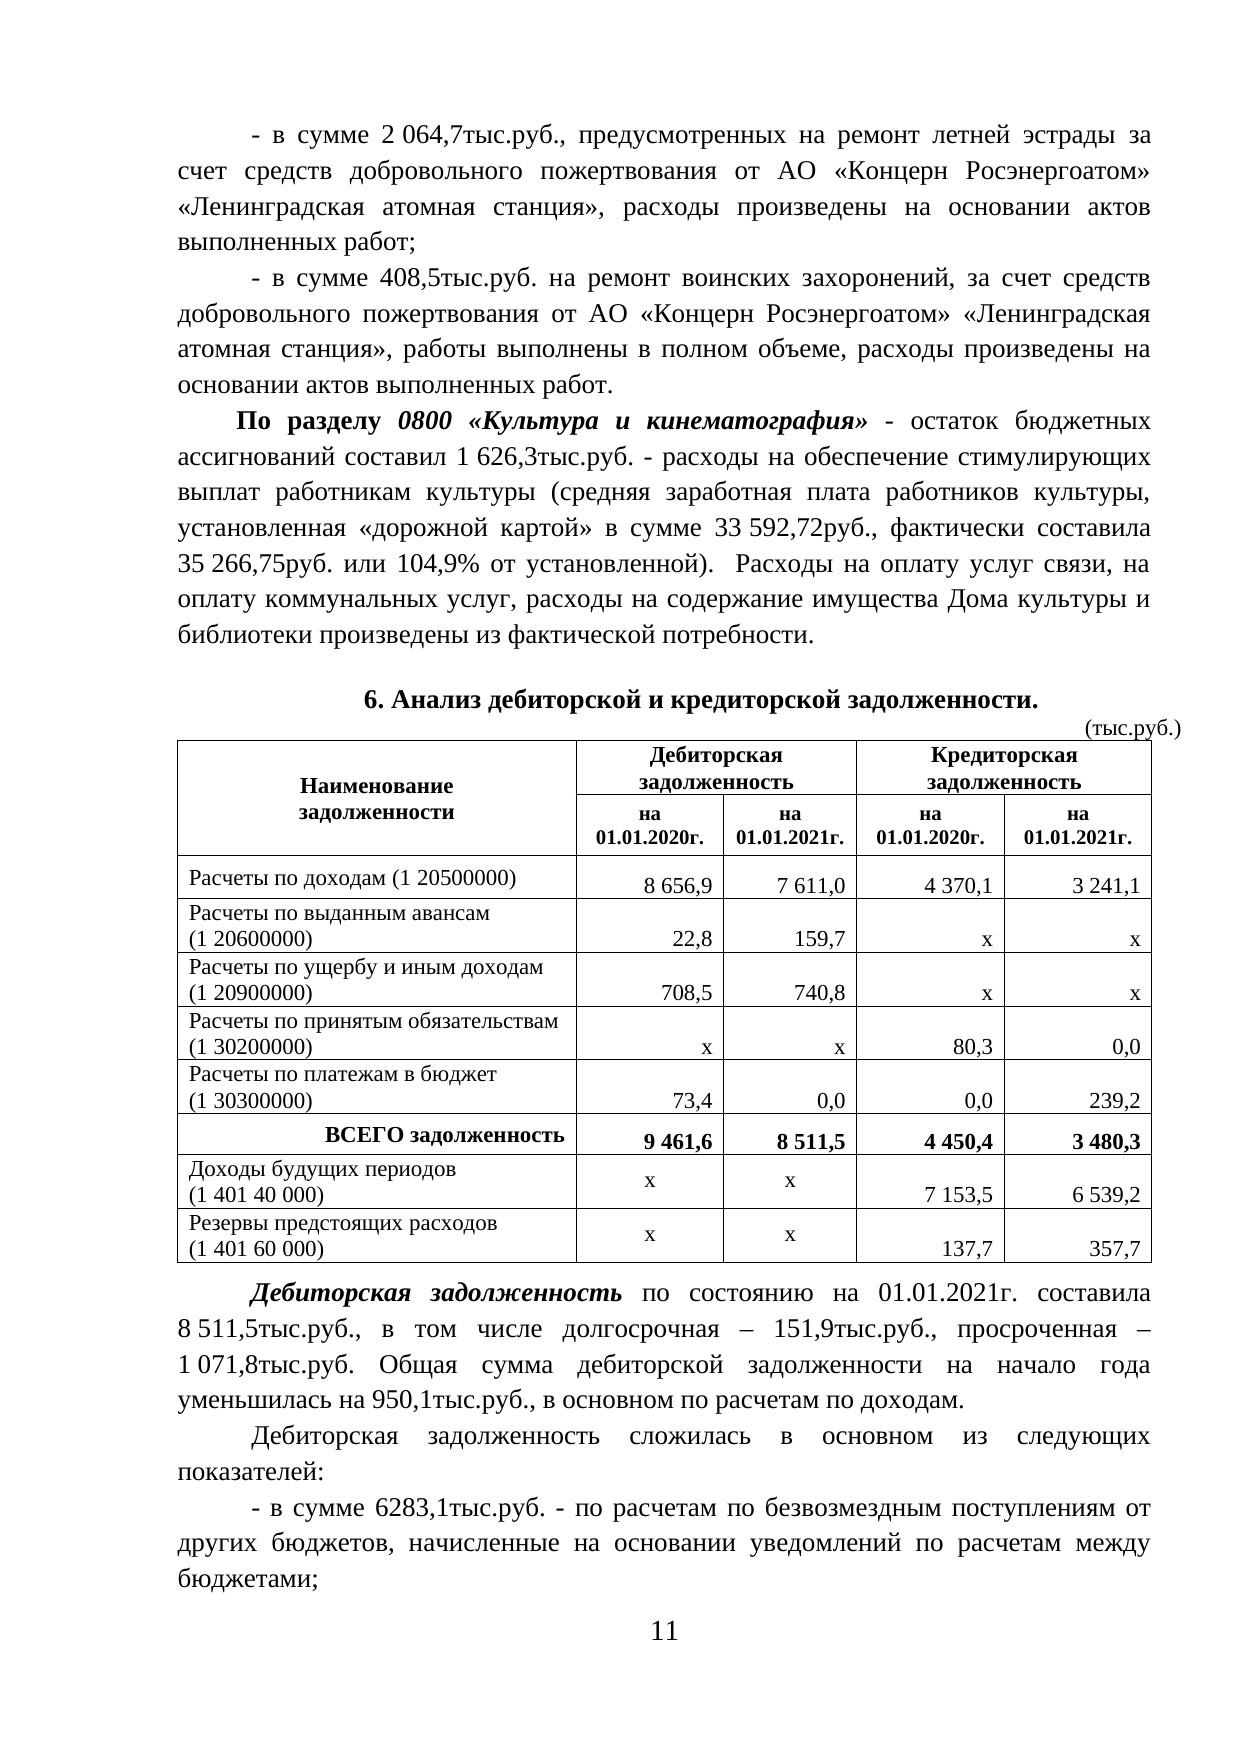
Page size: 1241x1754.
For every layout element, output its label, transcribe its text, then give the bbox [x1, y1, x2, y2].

table_cell 159,7 [724, 899, 856, 952]
text - в сумме 6283,1тыс.руб. - по расчетам по безвозмездным поступлениям от других бюджетов, начисленные на основании уведомлений по расчетам между бюджетами; [177, 1491, 1152, 1593]
table_cell 4 450,4 [857, 1114, 1004, 1154]
table_cell 7 611,0 [724, 856, 856, 898]
table_cell Расчеты по выданным авансам (1 20600000) [178, 899, 576, 952]
table_cell на 01.01.2021г. [724, 795, 856, 855]
table_cell 0,0 [1005, 1007, 1151, 1059]
table_cell Расчеты по доходам (1 20500000) [178, 856, 576, 898]
table_cell 3 480,3 [1005, 1114, 1151, 1154]
table_cell 740,8 [724, 953, 856, 1006]
table_cell х [724, 1007, 856, 1059]
table_cell Расчеты по платежам в бюджет (1 30300000) [178, 1060, 576, 1113]
table_header Наименование задолженности [178, 741, 576, 855]
table_cell х [857, 953, 1004, 1006]
table_cell 4 370,1 [857, 856, 1004, 898]
table_cell 22,8 [577, 899, 723, 952]
table_cell х [724, 1155, 856, 1208]
table_cell Доходы будущих периодов (1 401 40 000) [178, 1155, 576, 1208]
table_cell 0,0 [857, 1060, 1004, 1113]
table_cell 7 153,5 [857, 1155, 1004, 1208]
table_cell х [577, 1155, 723, 1208]
table_cell х [1005, 953, 1151, 1006]
text 6. Анализ дебиторской и кредиторской задолженности. [162, 683, 1181, 714]
table_cell 239,2 [1005, 1060, 1151, 1113]
table_cell 3 241,1 [1005, 856, 1151, 898]
table_cell х [1005, 899, 1151, 952]
table_cell на 01.01.2020г. [857, 795, 1004, 855]
table_cell х [857, 899, 1004, 952]
table_cell 8 511,5 [724, 1114, 856, 1154]
text Дебиторская задолженность по состоянию на 01.01.2021г. составила 8 511,5тыс.руб., в том числе долгосрочная – 151,9тыс.руб., просроченная – 1 071,8тыс.руб. Общая сумма дебиторской задолженности на начало года уменьшилась на 950,1тыс.руб., в основном по расчетам по доходам. [177, 1276, 1152, 1415]
table_cell Расчеты по ущербу и иным доходам (1 20900000) [178, 953, 576, 1006]
table_cell х [577, 1007, 723, 1059]
table_header Кредиторская задолженность [857, 741, 1151, 794]
table_cell 6 539,2 [1005, 1155, 1151, 1208]
table_cell на 01.01.2021г. [1005, 795, 1151, 855]
table_cell ВСЕГО задолженность [178, 1114, 576, 1154]
table_cell 357,7 [1005, 1209, 1151, 1262]
table_header Дебиторская задолженность [577, 741, 856, 794]
table_cell на 01.01.2020г. [577, 795, 723, 855]
text - в сумме 408,5тыс.руб. на ремонт воинских захоронений, за счет средств добровольного пожертвования от АО «Концерн Росэнергоатом» «Ленинградская атомная станция», работы выполнены в полном объеме, расходы произведены на основании актов выполненных работ. [177, 261, 1152, 399]
table_cell Расчеты по принятым обязательствам (1 30200000) [178, 1007, 576, 1059]
table_cell 137,7 [857, 1209, 1004, 1262]
table_cell х [577, 1209, 723, 1262]
table_cell 80,3 [857, 1007, 1004, 1059]
table_cell Резервы предстоящих расходов (1 401 60 000) [178, 1209, 576, 1262]
table_cell 9 461,6 [577, 1114, 723, 1154]
table_cell 73,4 [577, 1060, 723, 1113]
table_cell х [724, 1209, 856, 1262]
table_cell 708,5 [577, 953, 723, 1006]
text Дебиторская задолженность сложилась в основном из следующих показателей: [177, 1419, 1152, 1486]
text По разделу 0800 «Культура и кинематография» - остаток бюджетных ассигнований составил 1 626,3тыс.руб. - расходы на обеспечение стимулирующих выплат работникам культуры (средняя заработная плата работников культуры, установленная «дорожной картой» в сумме 33 592,72руб., фактически составила 35 266,75руб. или 104,9% от установленной). Расходы на оплату услуг связи, на оплату коммунальных услуг, расходы на содержание имущества Дома культуры и библиотеки произведены из фактической потребности. [177, 404, 1152, 649]
text (тыс.руб.) [162, 714, 1181, 740]
table_cell 8 656,9 [577, 856, 723, 898]
table_cell 0,0 [724, 1060, 856, 1113]
text - в сумме 2 064,7тыс.руб., предусмотренных на ремонт летней эстрады за счет средств добровольного пожертвования от АО «Концерн Росэнергоатом» «Ленинградская атомная станция», расходы произведены на основании актов выполненных работ; [177, 118, 1152, 256]
